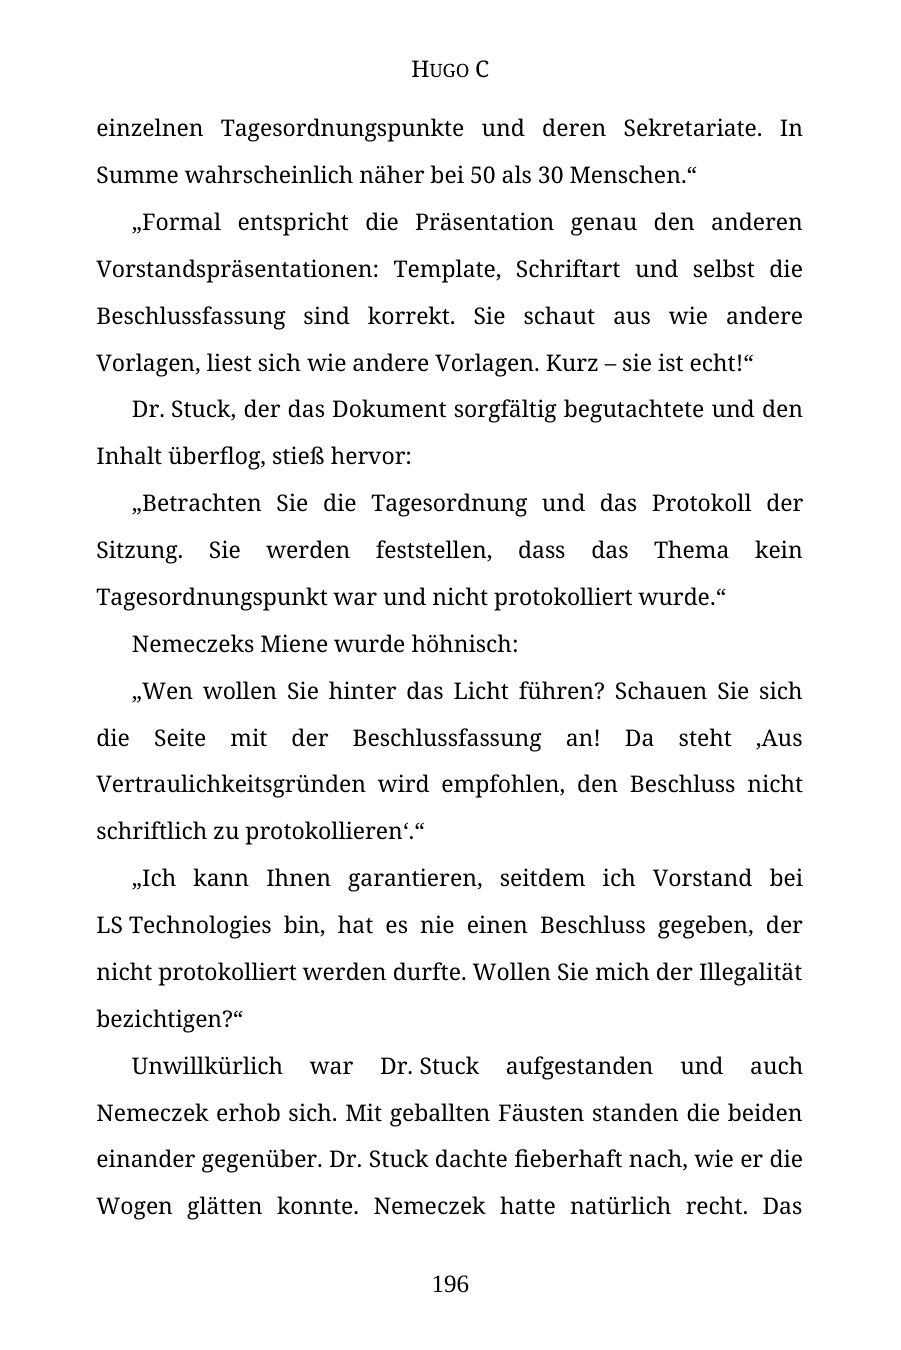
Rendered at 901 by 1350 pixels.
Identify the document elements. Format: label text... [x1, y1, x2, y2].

text Nemeczeks Miene wurde höhnisch: [96, 628, 804, 659]
text „Formal entspricht die Präsentation genau den anderen Vorstandspräsentationen: Template, Schriftart und selbst die Beschlussfassung sind korrekt. Sie schaut aus wie andere Vorlagen, liest sich wie andere Vorlagen. Kurz – sie ist echt!“ [96, 206, 804, 378]
text „Betrachten Sie die Tagesordnung und das Protokoll der Sitzung. Sie werden feststellen, dass das Thema kein Tagesordnungspunkt war und nicht protokolliert wurde.“ [96, 487, 804, 612]
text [96, 112, 804, 190]
text Dr. Stuck, der das Dokument sorgfältig begutachtete und den Inhalt überflog, stieß hervor: [96, 393, 804, 472]
text „Wen wollen Sie hinter das Licht führen? Schauen Sie sich die Seite mit der Beschlussfassung an! Da steht ‚Aus Vertraulichkeitsgründen wird empfohlen, den Beschluss nicht schriftlich zu protokollieren‘.“ [96, 675, 804, 847]
text „Ich kann Ihnen garantieren, seitdem ich Vorstand bei LS Technologies bin, hat es nie einen Beschluss gegeben, der nicht protokolliert werden durfte. Wollen Sie mich der Illegalität bezichtigen?“ [96, 862, 804, 1034]
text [96, 1050, 804, 1222]
